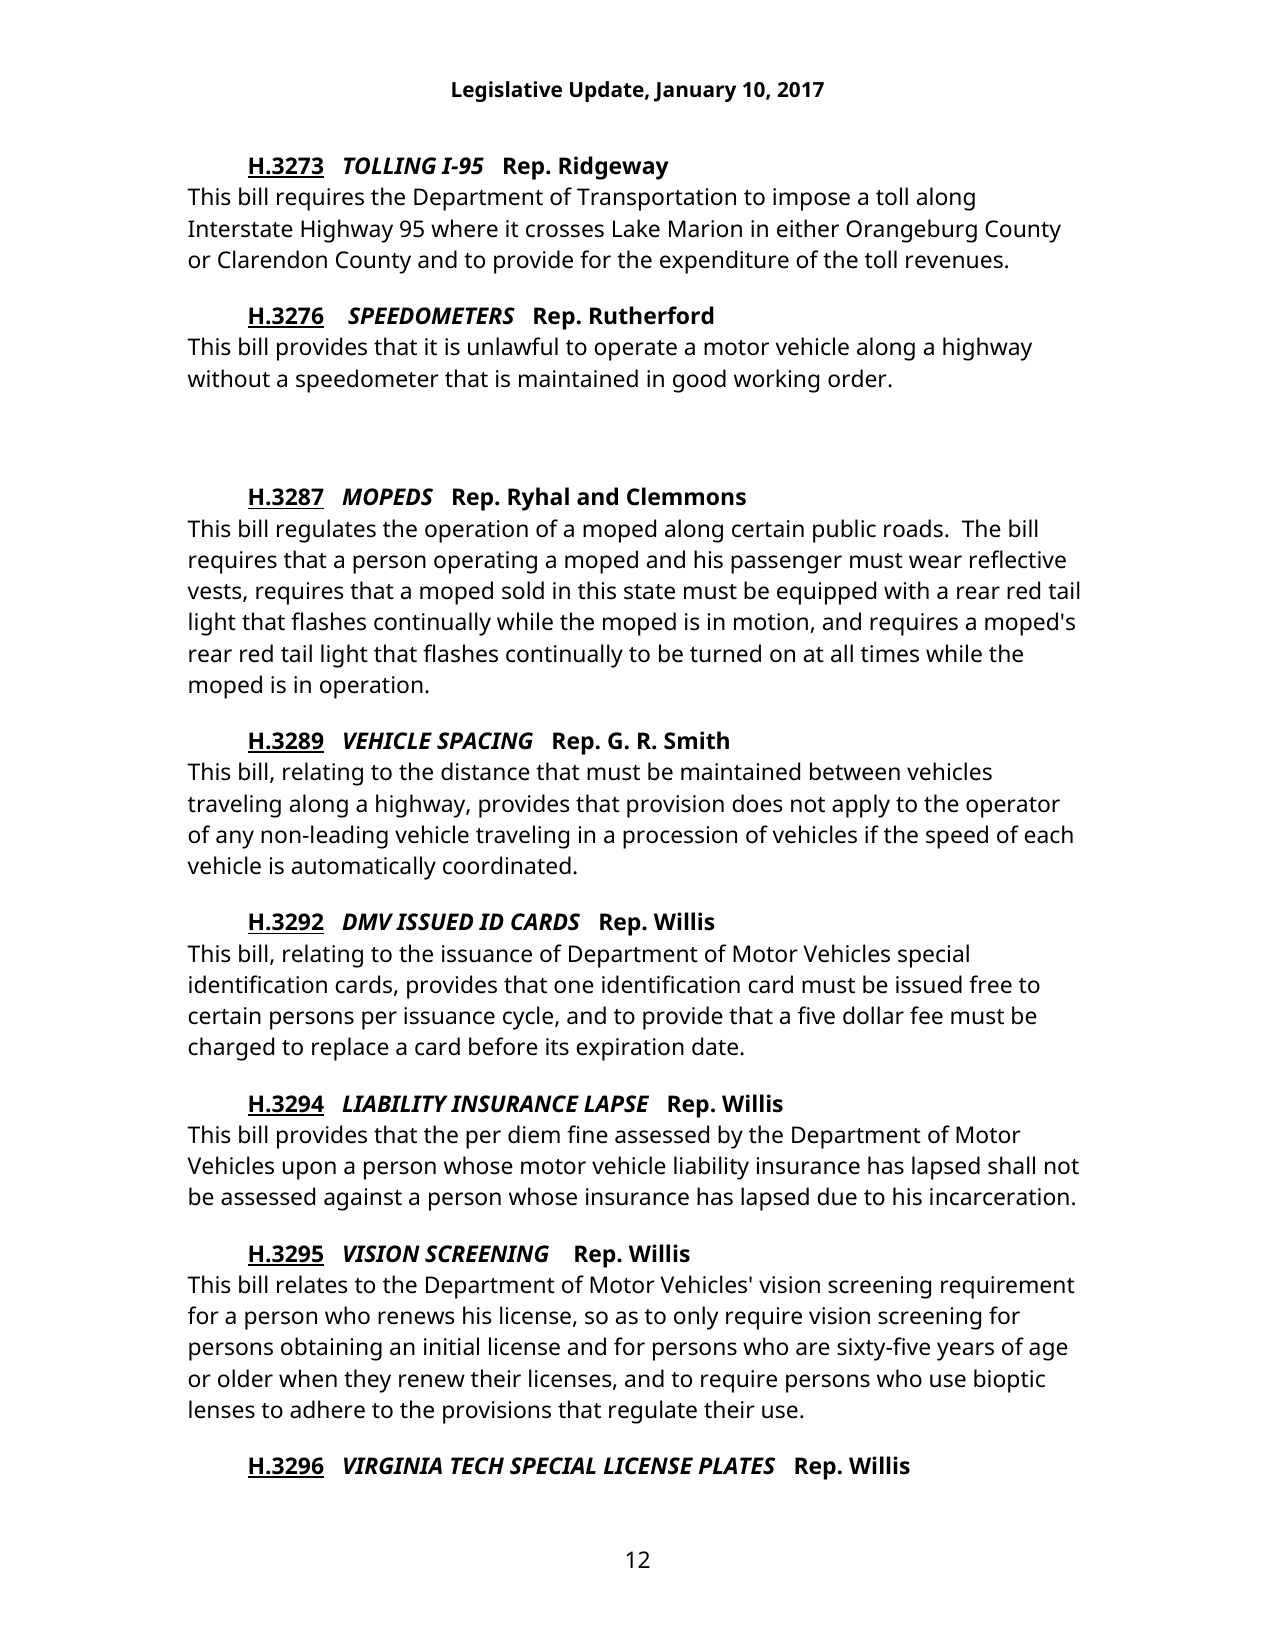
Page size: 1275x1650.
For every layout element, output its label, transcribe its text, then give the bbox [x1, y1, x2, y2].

text H.3273 TOLLING I-95 Rep. Ridgeway [187, 150, 1087, 181]
text This bill requires the Department of Transportation to impose a toll along Interstate Highway 95 where it crosses Lake Marion in either Orangeburg County or Clarendon County and to provide for the expenditure of the toll revenues. [187, 181, 1087, 275]
text H.3294 LIABILITY INSURANCE LAPSE Rep. Willis [187, 1087, 1087, 1119]
text H.3292 DMV ISSUED ID CARDS Rep. Willis [187, 906, 1087, 937]
text H.3276 SPEEDOMETERS Rep. Rutherford [187, 300, 1087, 331]
text This bill relates to the Department of Motor Vehicles' vision screening requirement for a person who renews his license, so as to only require vision screening for persons obtaining an initial license and for persons who are sixty-five years of age or older when they renew their licenses, and to require persons who use bioptic lenses to adhere to the provisions that regulate their use. [187, 1269, 1087, 1425]
text This bill provides that the per diem fine assessed by the Department of Motor Vehicles upon a person whose motor vehicle liability insurance has lapsed shall not be assessed against a person whose insurance has lapsed due to his incarceration. [187, 1119, 1087, 1212]
text This bill, relating to the issuance of Department of Motor Vehicles special identification cards, provides that one identification card must be issued free to certain persons per issuance cycle, and to provide that a five dollar fee must be charged to replace a card before its expiration date. [187, 937, 1087, 1062]
text This bill regulates the operation of a moped along certain public roads. The bill requires that a person operating a moped and his passenger must wear reflective vests, requires that a moped sold in this state must be equipped with a rear red tail light that flashes continually while the moped is in motion, and requires a moped's rear red tail light that flashes continually to be turned on at all times while the moped is in operation. [187, 512, 1087, 700]
text This bill, relating to the distance that must be maintained between vehicles traveling along a highway, provides that provision does not apply to the operator of any non-leading vehicle traveling in a procession of vehicles if the speed of each vehicle is automatically coordinated. [187, 756, 1087, 881]
text This bill provides that it is unlawful to operate a motor vehicle along a highway without a speedometer that is maintained in good working order. [187, 331, 1087, 394]
text H.3289 VEHICLE SPACING Rep. G. R. Smith [187, 725, 1087, 756]
text H.3287 MOPEDS Rep. Ryhal and Clemmons [187, 481, 1087, 512]
text H.3296 VIRGINIA TECH SPECIAL LICENSE PLATES Rep. Willis [187, 1450, 1087, 1481]
text H.3295 VISION SCREENING Rep. Willis [187, 1237, 1087, 1269]
